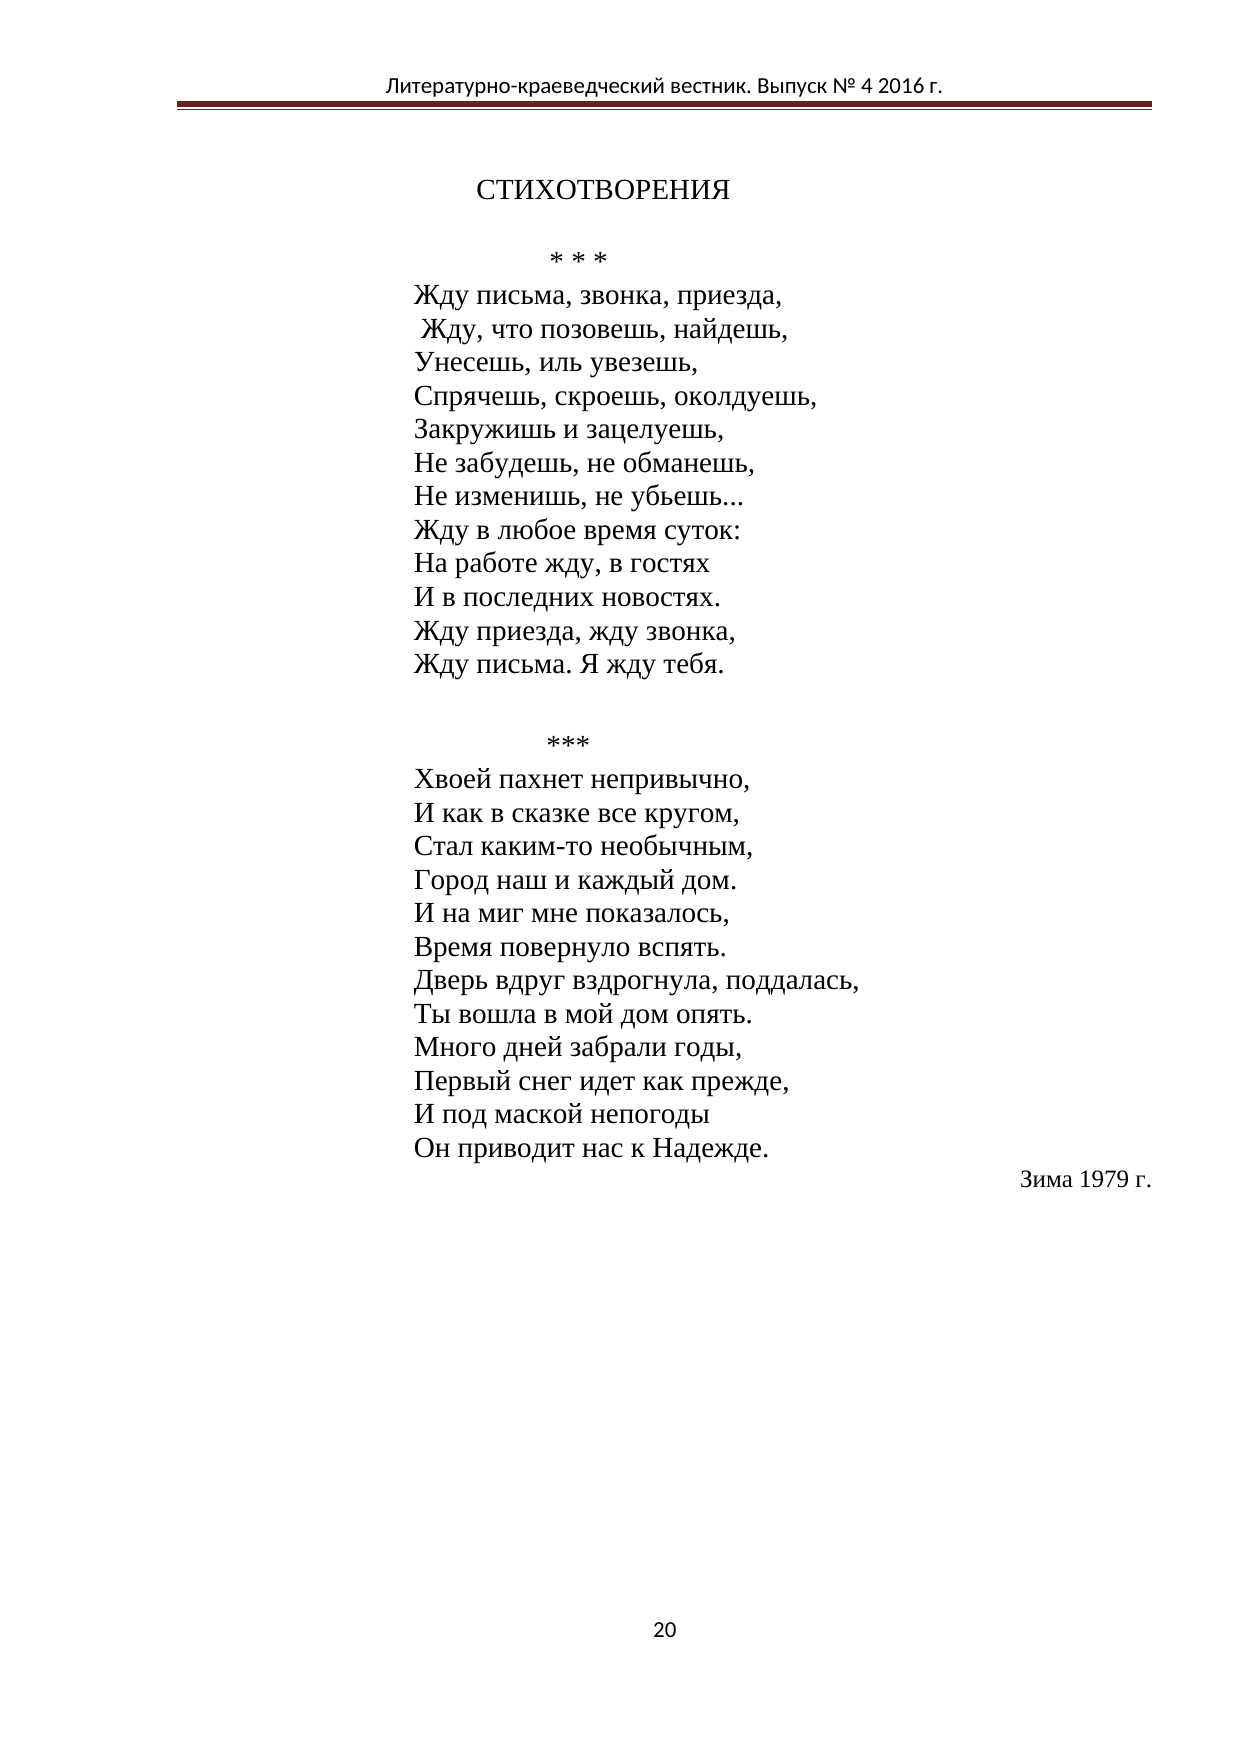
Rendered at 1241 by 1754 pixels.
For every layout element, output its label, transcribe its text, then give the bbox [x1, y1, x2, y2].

text Закружишь и зацелуешь, [177, 411, 1152, 445]
text Жду, что позовешь, найдешь, [177, 311, 1152, 344]
text И на миг мне показалось, [177, 895, 1152, 929]
text Спрячешь, скроешь, околдуешь, [177, 378, 1152, 411]
text Не изменишь, не убьешь... [177, 478, 1152, 512]
text *** [177, 728, 1152, 761]
text Ты вошла в мой дом опять. [177, 996, 1152, 1029]
text Город наш и каждый дом. [177, 862, 1152, 895]
text Жду приезда, жду звонка, [177, 613, 1152, 646]
text Зима 1979 г. [177, 1164, 1152, 1192]
text И как в сказке все кругом, [177, 795, 1152, 828]
text Хвоей пахнет непривычно, [177, 761, 1152, 795]
text И в последних новостях. [177, 579, 1152, 613]
text Не забудешь, не обманешь, [177, 445, 1152, 478]
text Он приводит нас к Надежде. [177, 1130, 1152, 1164]
text Дверь вдруг вздрогнула, поддалась, [177, 962, 1152, 996]
text Унесешь, иль увезешь, [177, 344, 1152, 378]
text Время повернуло вспять. [177, 929, 1152, 962]
text Жду в любое время суток: [177, 512, 1152, 546]
text * * * [177, 244, 1152, 277]
text СТИХОТВОРЕНИЯ [177, 172, 1152, 205]
text Жду письма. Я жду тебя. [177, 646, 1152, 680]
text На работе жду, в гостях [177, 546, 1152, 579]
text Много дней забрали годы, [177, 1029, 1152, 1063]
text И под маской непогоды [177, 1097, 1152, 1130]
text Первый снег идет как прежде, [177, 1063, 1152, 1097]
text Стал каким-то необычным, [177, 828, 1152, 862]
text Жду письма, звонка, приезда, [177, 277, 1152, 311]
